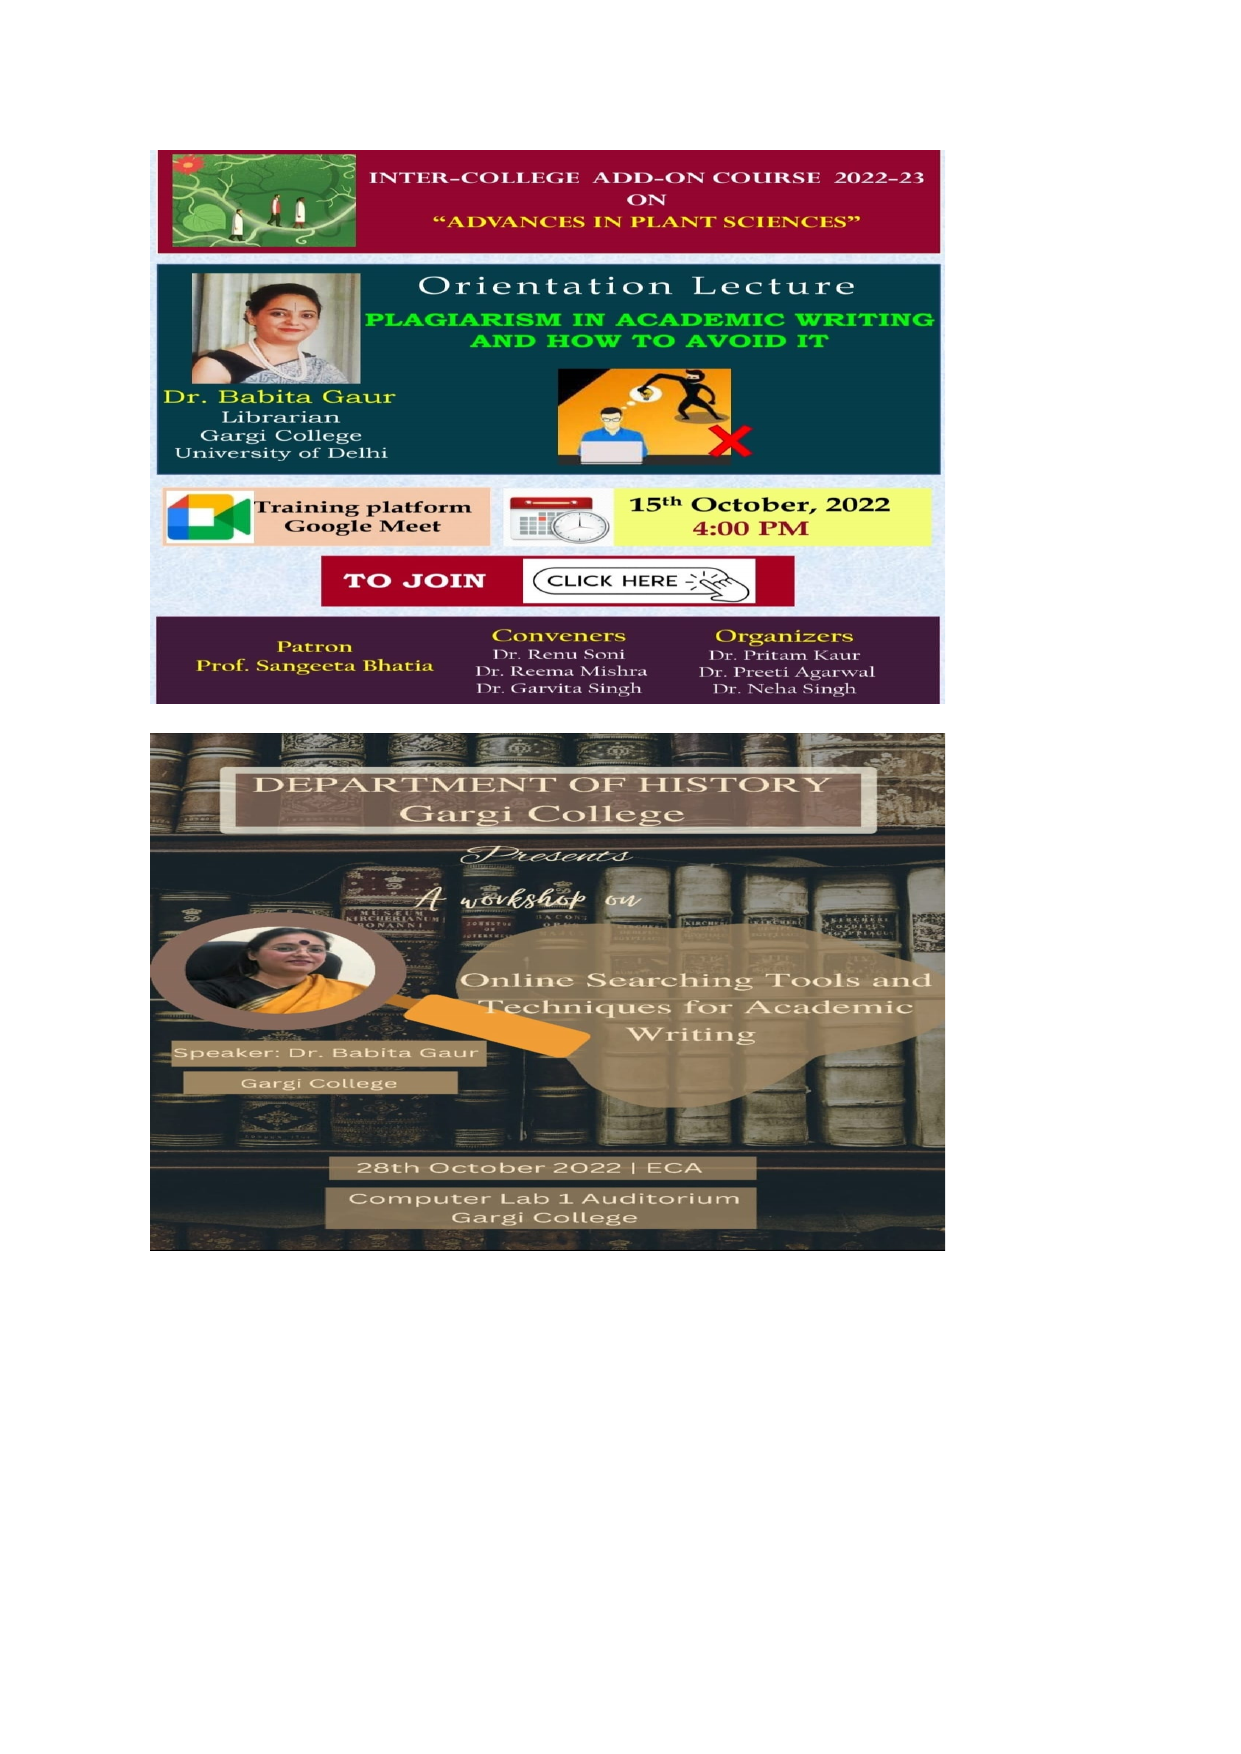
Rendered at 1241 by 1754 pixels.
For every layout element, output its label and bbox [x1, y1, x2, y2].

picture [150, 733, 946, 1251]
picture [150, 150, 946, 704]
